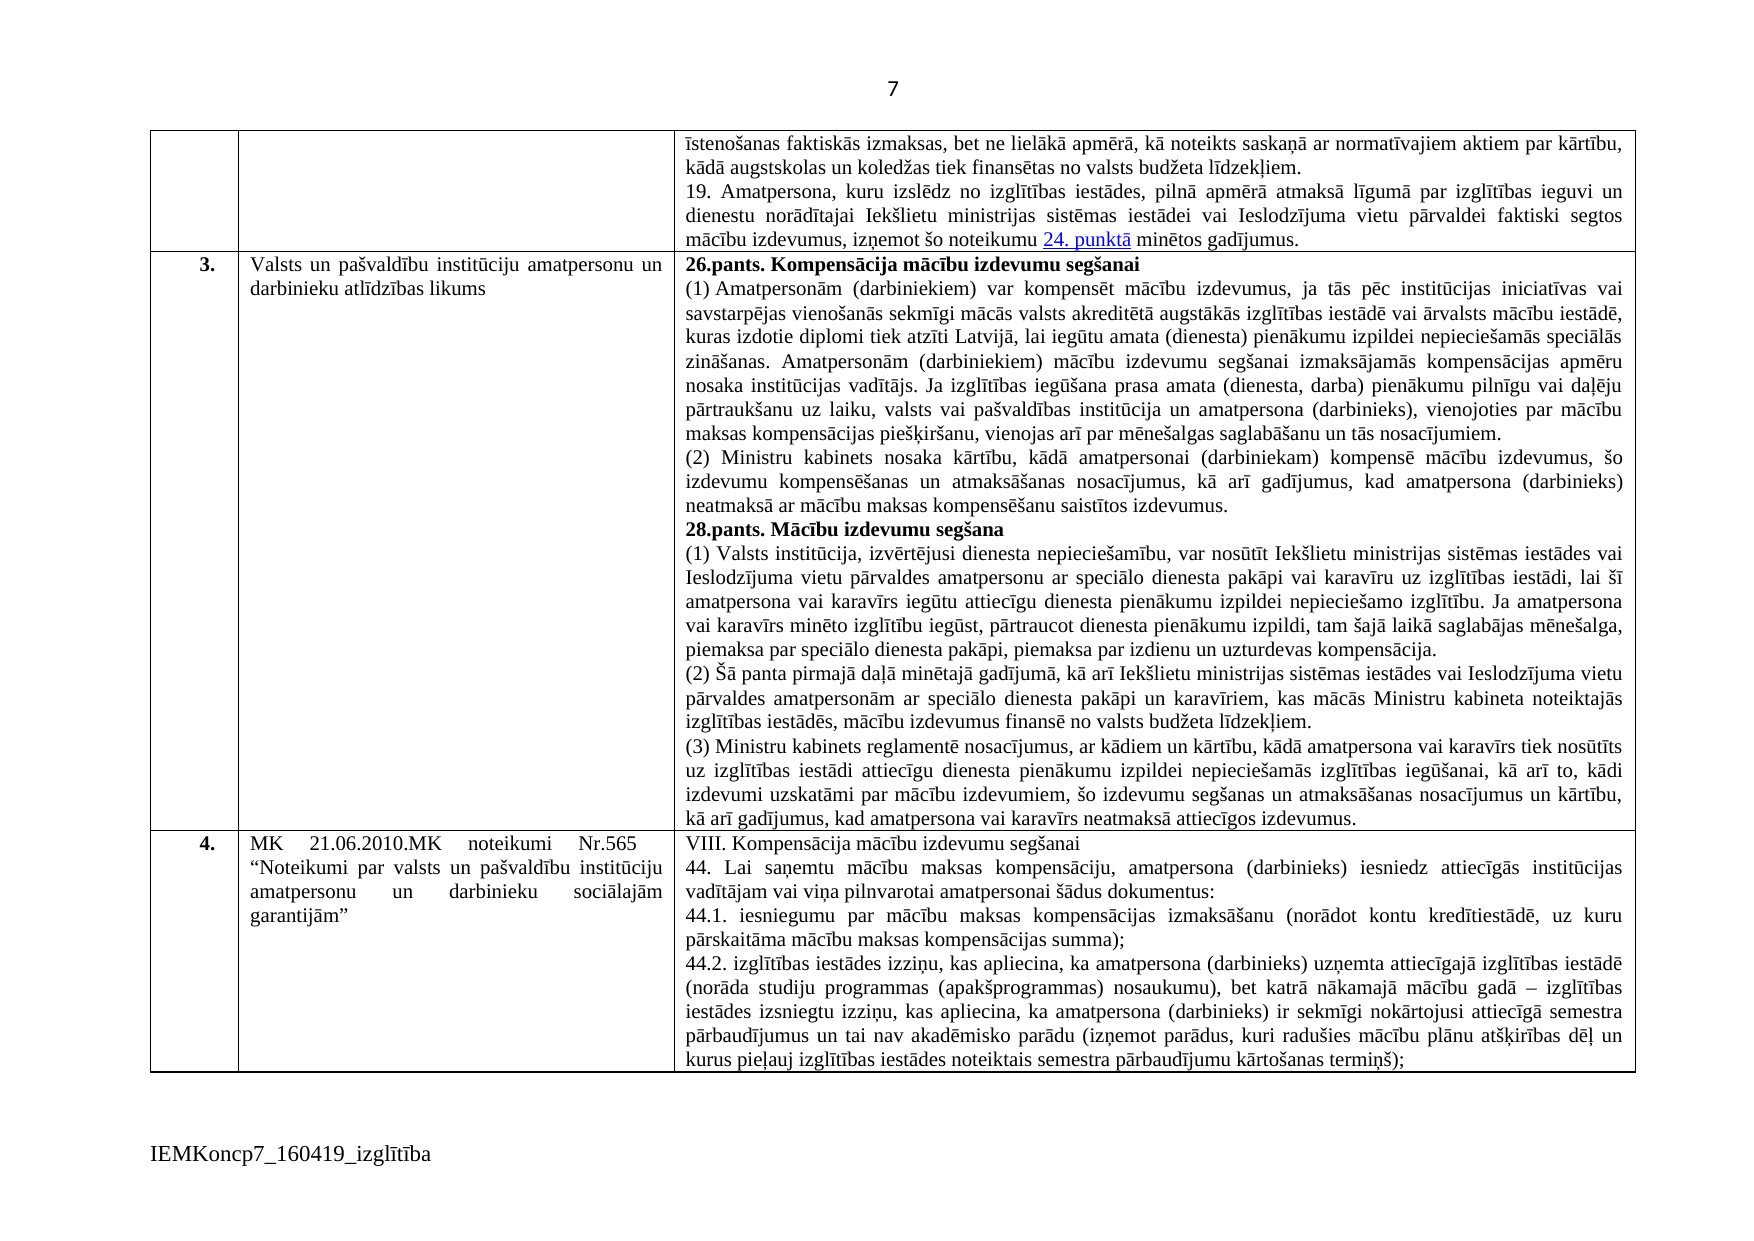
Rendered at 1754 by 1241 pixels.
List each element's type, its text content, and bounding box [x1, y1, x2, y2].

table_cell [151, 831, 238, 1071]
table_cell [151, 131, 238, 251]
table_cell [239, 831, 674, 1071]
table_cell 26.pants. Kompensācija mācību izdevumu segšanai (1) Amatpersonām (darbiniekiem) var kompensēt mācību izdevumus, ja tās pēc institūcijas iniciatīvas vai savstarpējas vienošanās sekmīgi mācās valsts akreditētā augstākās izglītības iestādē vai ārvalsts mācību iestādē, kuras izdotie diplomi tiek atzīti Latvijā, lai iegūtu amata (dienesta) pienākumu izpildei nepieciešamās speciālās zināšanas. Amatpersonām (darbiniekiem) mācību izdevumu segšanai izmaksājamās kompensācijas apmēru nosaka institūcijas vadītājs. Ja izglītības iegūšana prasa amata (dienesta, darba) pienākumu pilnīgu vai daļēju pārtraukšanu uz laiku, valsts vai pašvaldības institūcija un amatpersona (darbinieks), vienojoties par mācību maksas kompensācijas piešķiršanu, vienojas arī par mēnešalgas saglabāšanu un tās nosacījumiem. (2) Ministru kabinets nosaka kārtību, kādā amatpersonai (darbiniekam) kompensē mācību izdevumus, šo izdevumu kompensēšanas un atmaksāšanas nosacījumus, kā arī gadījumus, kad amatpersona (darbinieks) neatmaksā ar mācību maksas kompensēšanu saistītos izdevumus. 28.pants. Mācību izdevumu segšana (1) Valsts institūcija, izvērtējusi dienesta nepieciešamību, var nosūtīt Iekšlietu ministrijas sistēmas iestādes vai Ieslodzījuma vietu pārvaldes amatpersonu ar speciālo dienesta pakāpi vai karavīru uz izglītības iestādi, lai šī amatpersona vai karavīrs iegūtu attiecīgu dienesta pienākumu izpildei nepieciešamo izglītību. Ja amatpersona vai karavīrs minēto izglītību iegūst, pārtraucot dienesta pienākumu izpildi, tam šajā laikā saglabājas mēnešalga, piemaksa par speciālo dienesta pakāpi, piemaksa par izdienu un uzturdevas kompensācija. (2) Šā panta pirmajā daļā minētajā gadījumā, kā arī Iekšlietu ministrijas sistēmas iestādes vai Ieslodzījuma vietu pārvaldes amatpersonām ar speciālo dienesta pakāpi un karavīriem, kas mācās Ministru kabineta noteiktajās izglītības iestādēs, mācību izdevumus finansē no valsts budžeta līdzekļiem. (3) Ministru kabinets reglamentē nosacījumus, ar kādiem un kārtību, kādā amatpersona vai karavīrs tiek nosūtīts uz izglītības iestādi attiecīgu dienesta pienākumu izpildei nepieciešamās izglītības iegūšanai, kā arī to, kādi izdevumi uzskatāmi par mācību izdevumiem, šo izdevumu segšanas un atmaksāšanas nosacījumus un kārtību, kā arī gadījumus, kad amatpersona vai karavīrs neatmaksā attiecīgos izdevumus. [675, 252, 1635, 830]
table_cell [239, 131, 674, 251]
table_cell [675, 131, 1635, 251]
table_cell [151, 252, 238, 830]
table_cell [675, 831, 1635, 1071]
table_cell Valsts un pašvaldību institūciju amatpersonu un darbinieku atlīdzības likums [239, 252, 674, 830]
